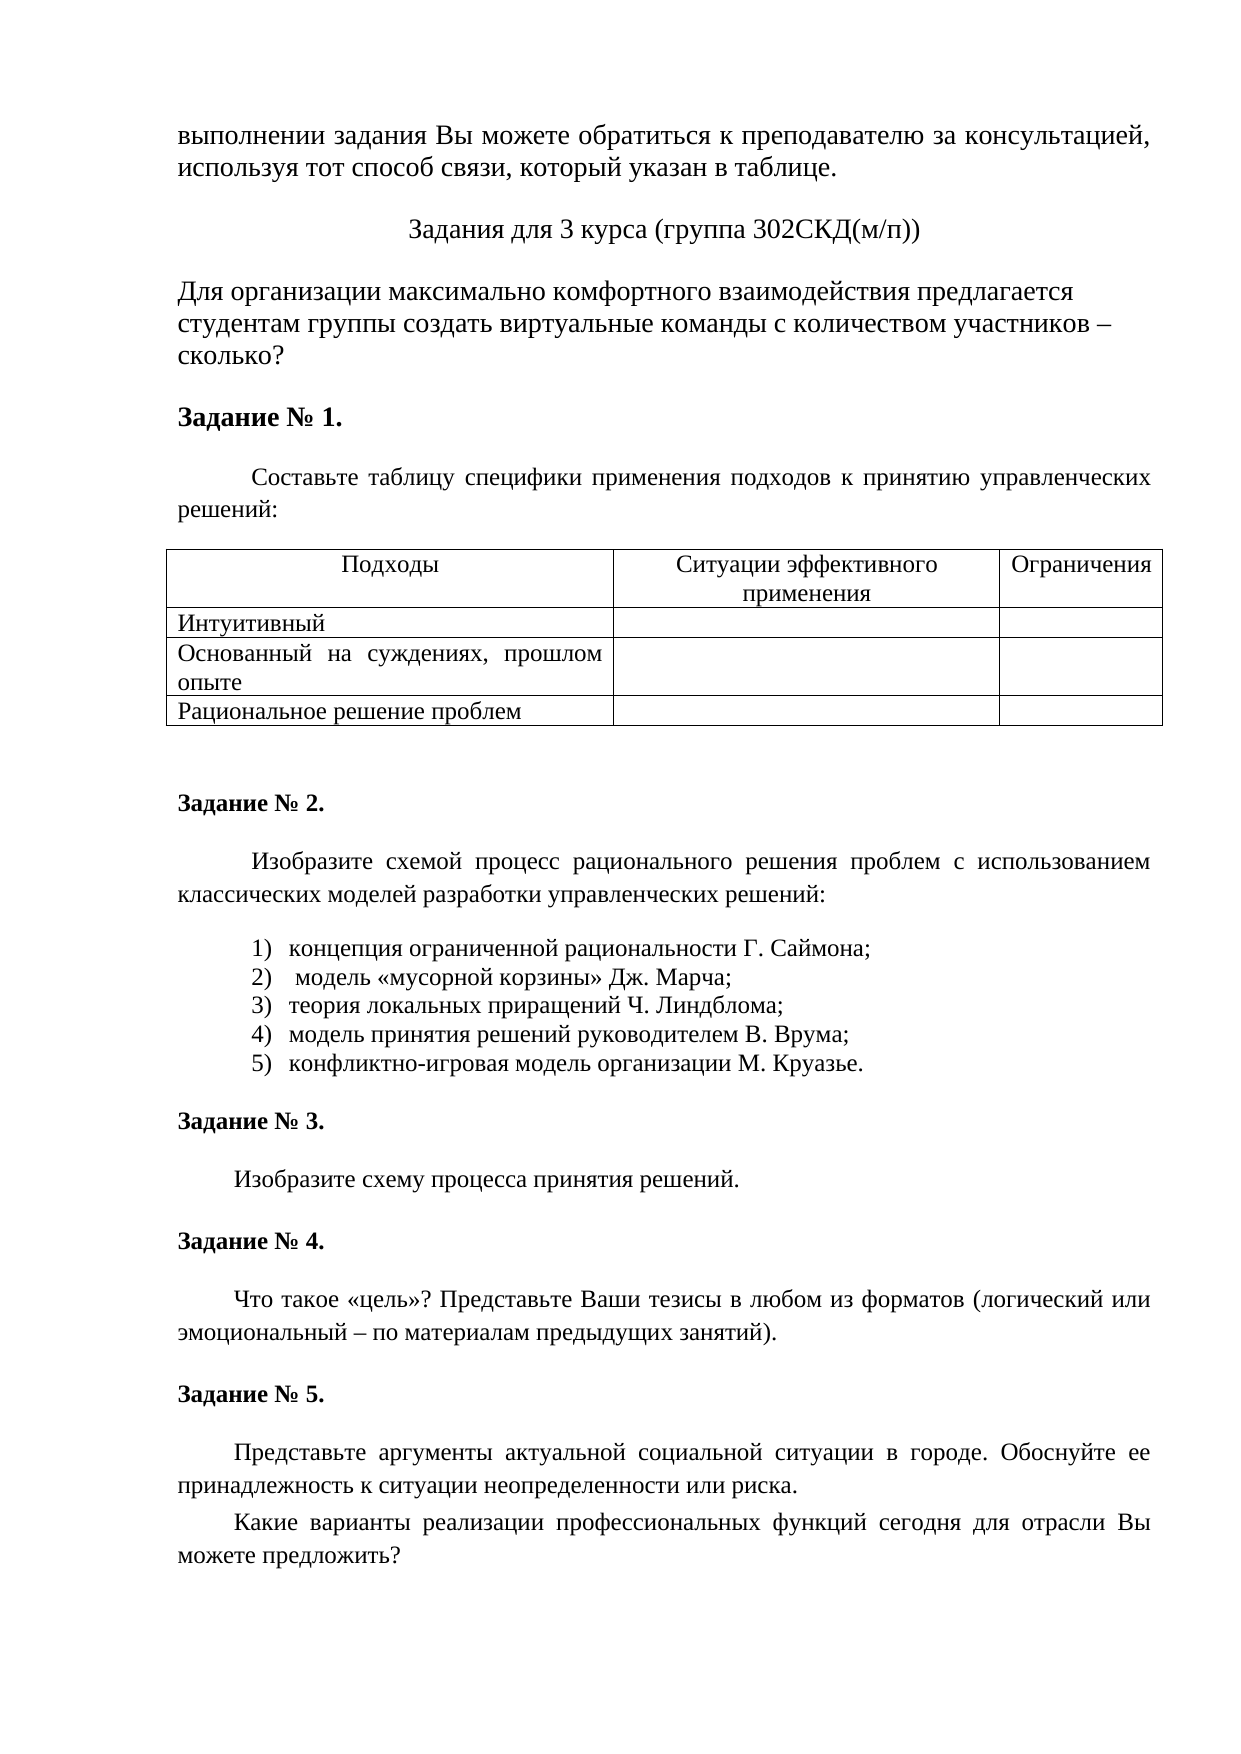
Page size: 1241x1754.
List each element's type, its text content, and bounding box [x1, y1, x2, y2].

table_cell [614, 608, 999, 637]
table_cell [1000, 608, 1162, 637]
text Изобразите схемой процесс рационального решения проблем с использованием классических моделей разработки управленческих решений: [177, 846, 1152, 908]
text Какие варианты реализации профессиональных функций сегодня для отрасли Вы можете предложить? [177, 1507, 1152, 1569]
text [177, 118, 1152, 183]
table_cell [614, 638, 999, 695]
text Задание № 2. [177, 788, 1152, 817]
table_cell [614, 696, 999, 725]
table_cell Рациональное решение проблем [167, 696, 613, 725]
table_cell Интуитивный [167, 608, 613, 637]
text Для организации максимально комфортного взаимодействия предлагается студентам группы создать виртуальные команды с количеством участников – сколько? [177, 274, 1152, 371]
text Задания для 3 курса (группа 302СКД(м/п)) [177, 212, 1152, 244]
table_cell Основанный на суждениях, прошлом опыте [167, 638, 613, 695]
text Задание № 4. [177, 1226, 1152, 1255]
list модель принятия решений руководителем В. Врума; [251, 1019, 1152, 1048]
text Изобразите схему процесса принятия решений. [177, 1164, 1152, 1193]
table_header Подходы [167, 550, 613, 607]
text Задание № 5. [177, 1379, 1152, 1408]
table_header Ограничения [1000, 550, 1162, 607]
list теория локальных приращений Ч. Линдблома; [251, 991, 1152, 1019]
list модель «мусорной корзины» Дж. Марча; [251, 962, 1152, 991]
table_header Ситуации эффективного применения [614, 550, 999, 607]
text Задание № 1. [177, 400, 1152, 432]
text Что такое «цель»? Представьте Ваши тезисы в любом из форматов (логический или эмоциональный – по материалам предыдущих занятий). [177, 1284, 1152, 1346]
list конфликтно-игровая модель организации М. Круазье. [251, 1048, 1152, 1077]
list концепция ограниченной рациональности Г. Саймона; [251, 933, 1152, 962]
table_cell [1000, 696, 1162, 725]
text Составьте таблицу специфики применения подходов к принятию управленческих решений: [177, 462, 1152, 523]
text Задание № 3. [177, 1106, 1152, 1135]
table_cell [1000, 638, 1162, 695]
text Представьте аргументы актуальной социальной ситуации в городе. Обоснуйте ее принадлежность к ситуации неопределенности или риска. [177, 1437, 1152, 1499]
